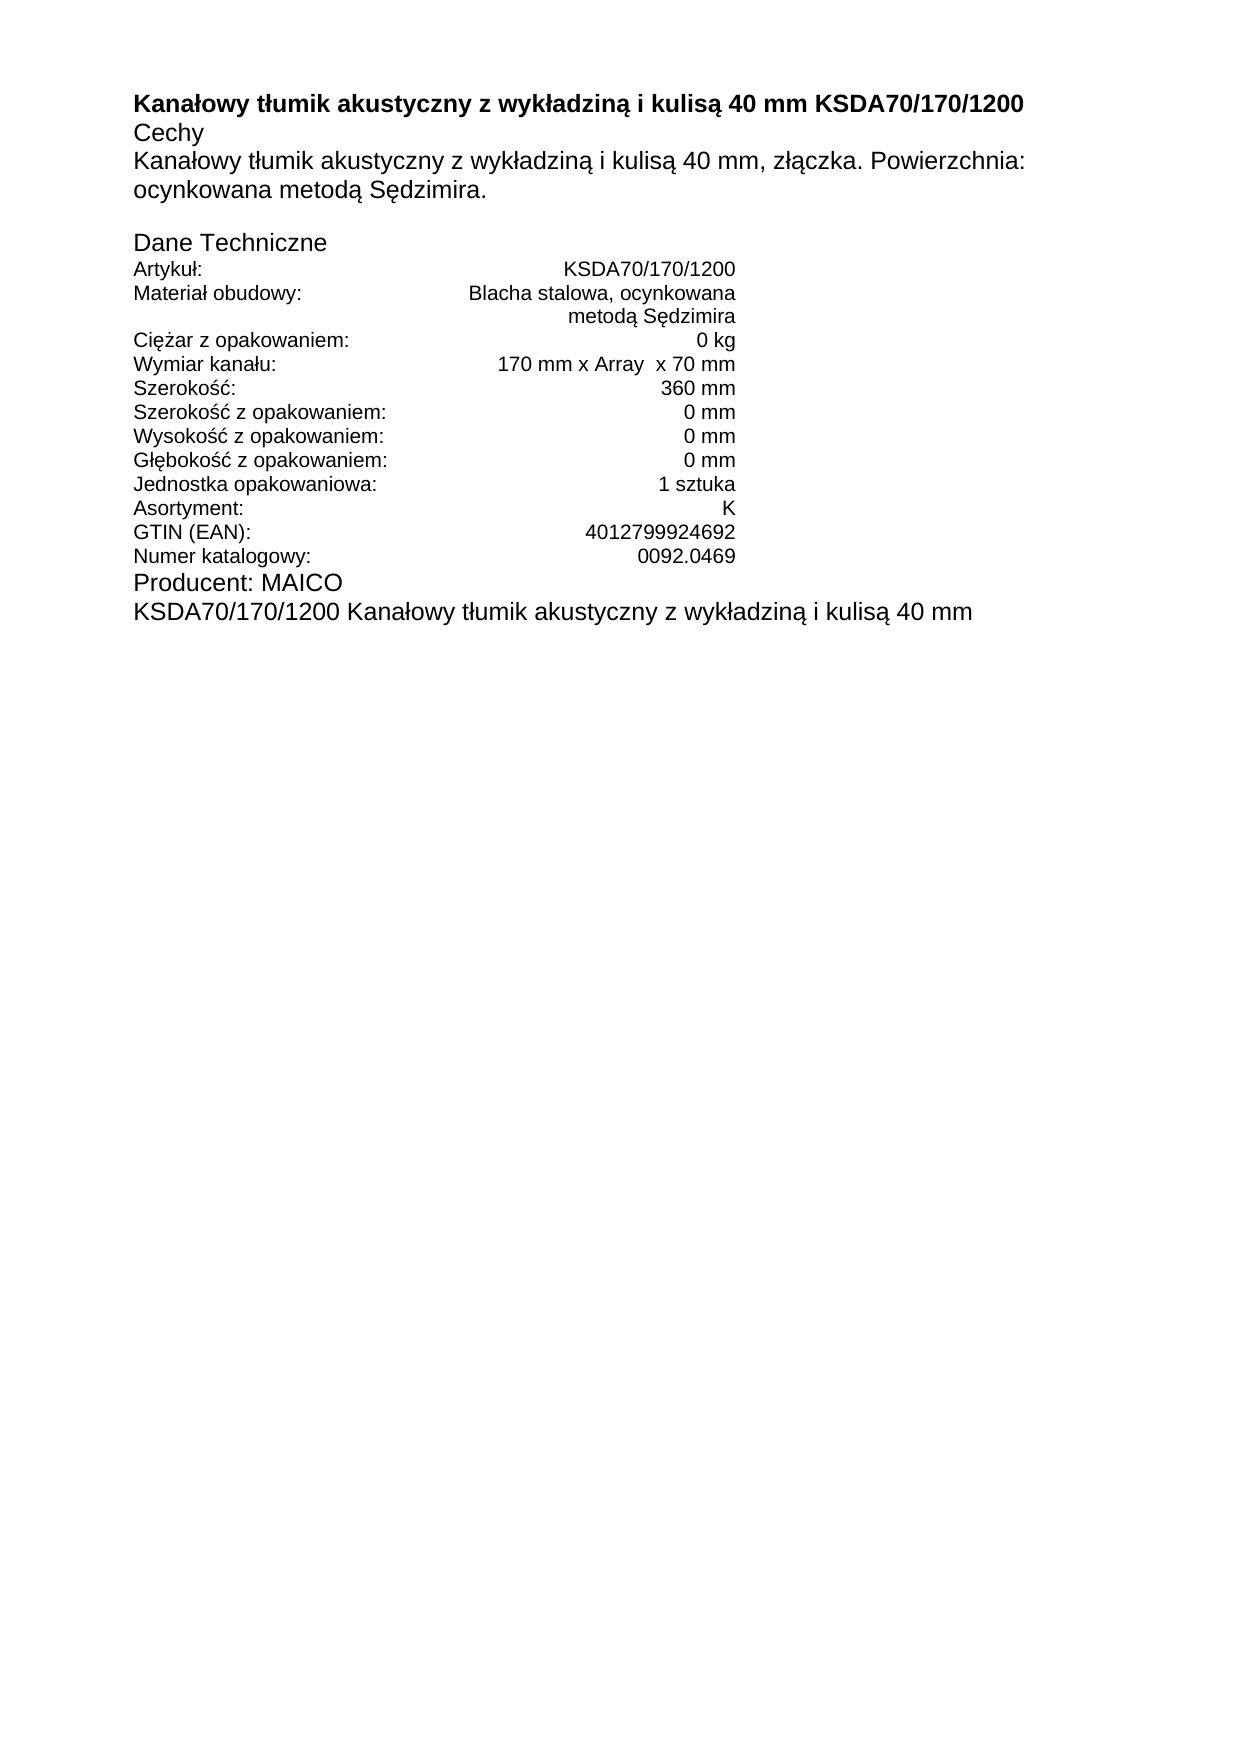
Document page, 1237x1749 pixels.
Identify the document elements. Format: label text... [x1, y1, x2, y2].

table_cell GTIN (EAN): [122, 520, 434, 544]
table_header KSDA70/170/1200 [434, 256, 747, 280]
text Producent: MAICO [133, 568, 1148, 597]
table_cell Ciężar z opakowaniem: [122, 328, 434, 352]
table_cell Jednostka opakowaniowa: [122, 472, 434, 496]
table_cell 0 mm [434, 400, 747, 424]
text Dane Techniczne [133, 228, 1148, 256]
table_cell Wysokość z opakowaniem: [122, 424, 434, 448]
table_cell 0 mm [434, 424, 747, 448]
table_cell 1 sztuka [434, 472, 747, 496]
table_cell 0 kg [434, 328, 747, 352]
table_cell Numer katalogowy: [122, 544, 434, 568]
table_cell 0092.0469 [434, 544, 747, 568]
table_cell 170 mm x Array x 70 mm [434, 352, 747, 376]
table_header Artykuł: [122, 256, 434, 280]
table_cell Wymiar kanału: [122, 352, 434, 376]
table_cell Materiał obudowy: [122, 280, 434, 328]
text Kanałowy tłumik akustyczny z wykładziną i kulisą 40 mm, złączka. Powierzchnia: ocynkowana metodą Sędzimira. [133, 146, 1148, 204]
table_cell 4012799924692 [434, 520, 747, 544]
table_cell Głębokość z opakowaniem: [122, 448, 434, 472]
table_cell 0 mm [434, 448, 747, 472]
table_cell 360 mm [434, 376, 747, 400]
text KSDA70/170/1200 Kanałowy tłumik akustyczny z wykładziną i kulisą 40 mm [133, 597, 1148, 625]
table_cell Blacha stalowa, ocynkowana metodą Sędzimira [434, 280, 747, 328]
table_cell Szerokość: [122, 376, 434, 400]
text Kanałowy tłumik akustyczny z wykładziną i kulisą 40 mm KSDA70/170/1200 [133, 89, 1148, 117]
text Cechy [133, 117, 1148, 146]
table_cell K [434, 496, 747, 520]
table_cell Szerokość z opakowaniem: [122, 400, 434, 424]
table_cell Asortyment: [122, 496, 434, 520]
